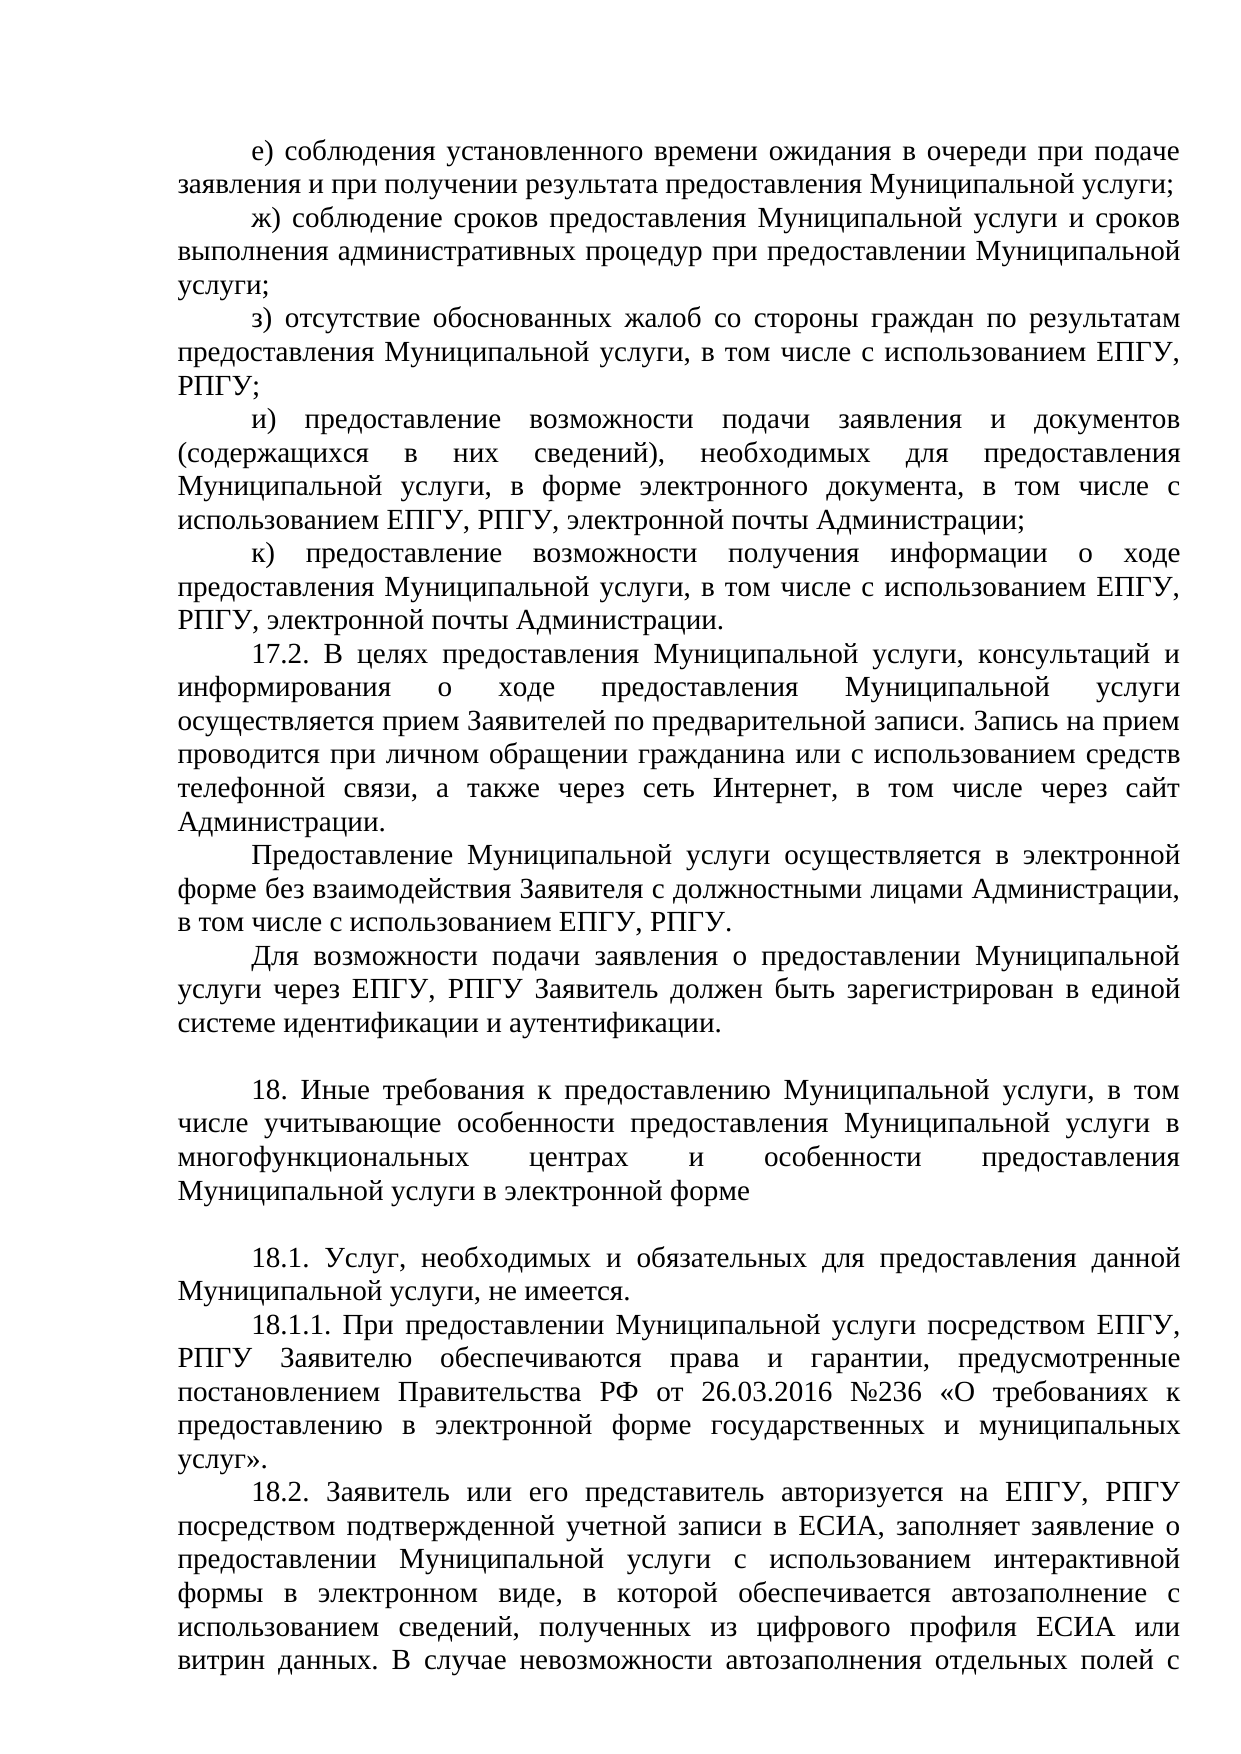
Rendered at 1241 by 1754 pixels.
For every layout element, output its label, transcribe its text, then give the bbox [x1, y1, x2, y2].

text и) предоставление возможности подачи заявления и документов (содержащихся в них сведений), необходимых для предоставления Муниципальной услуги, в форме электронного документа, в том числе с использованием ЕПГУ, РПГУ, электронной почты Администрации; [177, 401, 1181, 535]
text 18.1. Услуг, необходимых и обязательных для предоставления данной Муниципальной услуги, не имеется. [177, 1240, 1181, 1307]
text 17.2. В целях предоставления Муниципальной услуги, консультаций и информирования о ходе предоставления Муниципальной услуги осуществляется прием Заявителей по предварительной записи. Запись на прием проводится при личном обращении гражданина или с использованием средств телефонной связи, а также через сеть Интернет, в том числе через сайт Администрации. [177, 636, 1181, 837]
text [177, 1474, 1181, 1676]
text 18.1.1. При предоставлении Муниципальной услуги посредством ЕПГУ, РПГУ Заявителю обеспечиваются права и гарантии, предусмотренные постановлением Правительства РФ от 26.03.2016 №236 «О требованиях к предоставлению в электронной форме государственных и муниципальных услуг». [177, 1307, 1181, 1474]
text 18. Иные требования к предоставлению Муниципальной услуги, в том числе учитывающие особенности предоставления Муниципальной услуги в многофункциональных центрах и особенности предоставления Муниципальной услуги в электронной форме [177, 1072, 1181, 1206]
text з) отсутствие обоснованных жалоб со стороны граждан по результатам предоставления Муниципальной услуги, в том числе с использованием ЕПГУ, РПГУ; [177, 301, 1181, 401]
text е) соблюдения установленного времени ожидания в очереди при подаче заявления и при получении результата предоставления Муниципальной услуги; [177, 133, 1181, 200]
text к) предоставление возможности получения информации о ходе предоставления Муниципальной услуги, в том числе с использованием ЕПГУ, РПГУ, электронной почты Администрации. [177, 535, 1181, 636]
text Для возможности подачи заявления о предоставлении Муниципальной услуги через ЕПГУ, РПГУ Заявитель должен быть зарегистрирован в единой системе идентификации и аутентификации. [177, 938, 1181, 1038]
text ж) соблюдение сроков предоставления Муниципальной услуги и сроков выполнения административных процедур при предоставлении Муниципальной услуги; [177, 200, 1181, 301]
text Предоставление Муниципальной услуги осуществляется в электронной форме без взаимодействия Заявителя с должностными лицами Администрации, в том числе с использованием ЕПГУ, РПГУ. [177, 837, 1181, 938]
